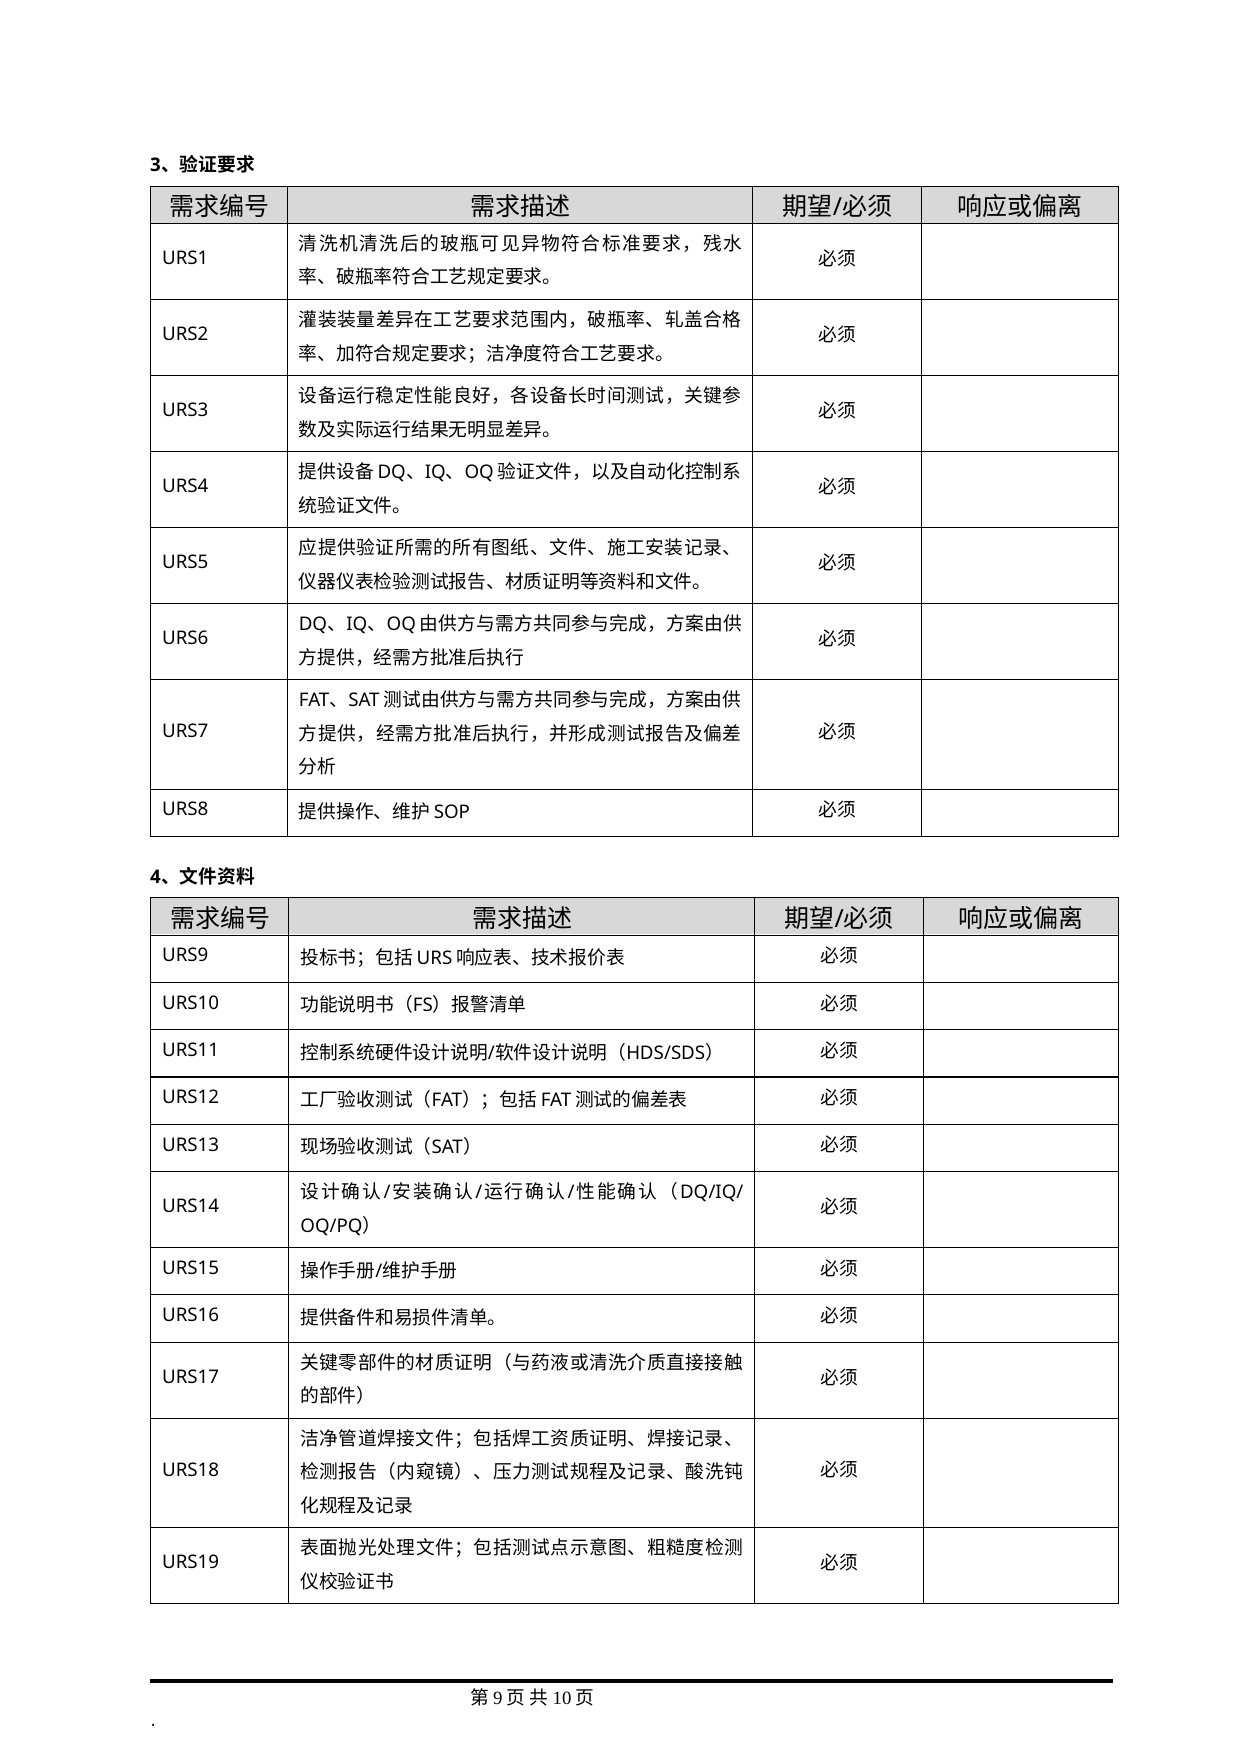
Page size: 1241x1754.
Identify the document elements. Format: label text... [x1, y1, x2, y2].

table_cell [924, 1078, 1118, 1124]
table_cell [151, 936, 288, 982]
table_cell [922, 376, 1118, 451]
table_cell [924, 1419, 1118, 1527]
table_cell [922, 300, 1118, 375]
table_cell 必须 [753, 604, 921, 679]
table_cell [924, 1528, 1118, 1603]
table_header 期望/必须 [755, 898, 923, 934]
table_cell 提供操作、维护SOP [288, 790, 752, 836]
table_cell 清洗机清洗后的玻瓶可见异物符合标准要求，残水率、破瓶率符合工艺规定要求。 [288, 224, 752, 299]
table_cell 必须 [753, 300, 921, 375]
table_header 响应或偏离 [924, 898, 1118, 934]
table_cell 提供备件和易损件清单。 [289, 1295, 754, 1342]
table_cell [922, 528, 1118, 603]
table_cell 必须 [753, 528, 921, 603]
table_cell 必须 [753, 680, 921, 788]
table_cell 必须 [755, 1295, 923, 1342]
table_cell 必须 [755, 1528, 923, 1603]
table_cell [151, 1030, 288, 1076]
table_cell [924, 1172, 1118, 1247]
table_cell 控制系统硬件设计说明/软件设计说明（HDS/SDS） [289, 1030, 754, 1076]
table_cell 必须 [755, 1419, 923, 1527]
table_cell [151, 528, 287, 603]
table_cell 必须 [755, 983, 923, 1029]
table_cell [922, 604, 1118, 679]
table_cell [151, 1172, 288, 1247]
table_cell 投标书；包括URS响应表、技术报价表 [289, 936, 754, 982]
table_cell 功能说明书（FS）报警清单 [289, 983, 754, 1029]
table_header 需求编号 [151, 187, 287, 223]
table_cell [922, 680, 1118, 788]
table_cell [151, 1125, 288, 1171]
table_cell FAT、SAT测试由供方与需方共同参与完成，方案由供方提供，经需方批准后执行，并形成测试报告及偏差分析 [288, 680, 752, 788]
table_cell [922, 452, 1118, 527]
table_cell 必须 [755, 1172, 923, 1247]
table_header 期望/必须 [753, 187, 921, 223]
subtitle 4、文件资料 [150, 862, 1090, 889]
table_cell 必须 [755, 1078, 923, 1124]
table_cell 必须 [755, 936, 923, 982]
table_cell 必须 [755, 1125, 923, 1171]
table_cell [924, 1248, 1118, 1294]
table_cell 工厂验收测试（FAT）；包括FAT测试的偏差表 [289, 1078, 754, 1124]
table_cell [151, 224, 287, 299]
table_cell [151, 1295, 288, 1342]
table_cell [151, 680, 287, 788]
table_cell 关键零部件的材质证明（与药液或清洗介质直接接触的部件） [289, 1343, 754, 1418]
table_cell 必须 [753, 376, 921, 451]
table_header 需求描述 [289, 898, 754, 934]
table_cell 必须 [755, 1030, 923, 1076]
table_cell [924, 1030, 1118, 1076]
table_cell 表面抛光处理文件；包括测试点示意图、粗糙度检测仪校验证书 [289, 1528, 754, 1603]
table_cell [924, 983, 1118, 1029]
table_header 响应或偏离 [922, 187, 1118, 223]
table_cell [151, 790, 287, 836]
table_cell [151, 300, 287, 375]
table_cell [922, 790, 1118, 836]
table_cell DQ、IQ、OQ由供方与需方共同参与完成，方案由供方提供，经需方批准后执行 [288, 604, 752, 679]
table_cell [151, 983, 288, 1029]
table_cell 必须 [753, 224, 921, 299]
table_cell 必须 [753, 452, 921, 527]
table_cell [151, 1528, 288, 1603]
table_header 需求描述 [288, 187, 752, 223]
table_cell [151, 1248, 288, 1294]
table_cell [151, 452, 287, 527]
table_cell [924, 1125, 1118, 1171]
table_cell 应提供验证所需的所有图纸、文件、施工安装记录、仪器仪表检验测试报告、材质证明等资料和文件。 [288, 528, 752, 603]
table_cell [151, 1078, 288, 1124]
table_cell 设备运行稳定性能良好，各设备长时间测试，关键参数及实际运行结果无明显差异。 [288, 376, 752, 451]
table_cell [151, 1419, 288, 1527]
table_cell 设计确认/安装确认/运行确认/性能确认（DQ/IQ/OQ/PQ） [289, 1172, 754, 1247]
table_cell 必须 [755, 1343, 923, 1418]
table_cell [924, 936, 1118, 982]
table_cell 洁净管道焊接文件；包括焊工资质证明、焊接记录、检测报告（内窥镜）、压力测试规程及记录、酸洗钝化规程及记录 [289, 1419, 754, 1527]
table_cell 现场验收测试（SAT） [289, 1125, 754, 1171]
table_cell 提供设备DQ、IQ、OQ验证文件，以及自动化控制系统验证文件。 [288, 452, 752, 527]
subtitle 3、验证要求 [150, 150, 1090, 177]
table_cell [922, 224, 1118, 299]
table_cell 灌装装量差异在工艺要求范围内，破瓶率、轧盖合格率、加符合规定要求；洁净度符合工艺要求。 [288, 300, 752, 375]
table_cell [924, 1343, 1118, 1418]
table_cell 必须 [753, 790, 921, 836]
table_cell [151, 604, 287, 679]
table_cell 必须 [755, 1248, 923, 1294]
table_cell [924, 1295, 1118, 1342]
table_cell [151, 376, 287, 451]
table_cell [151, 1343, 288, 1418]
table_header 需求编号 [151, 898, 288, 934]
table_cell 操作手册/维护手册 [289, 1248, 754, 1294]
